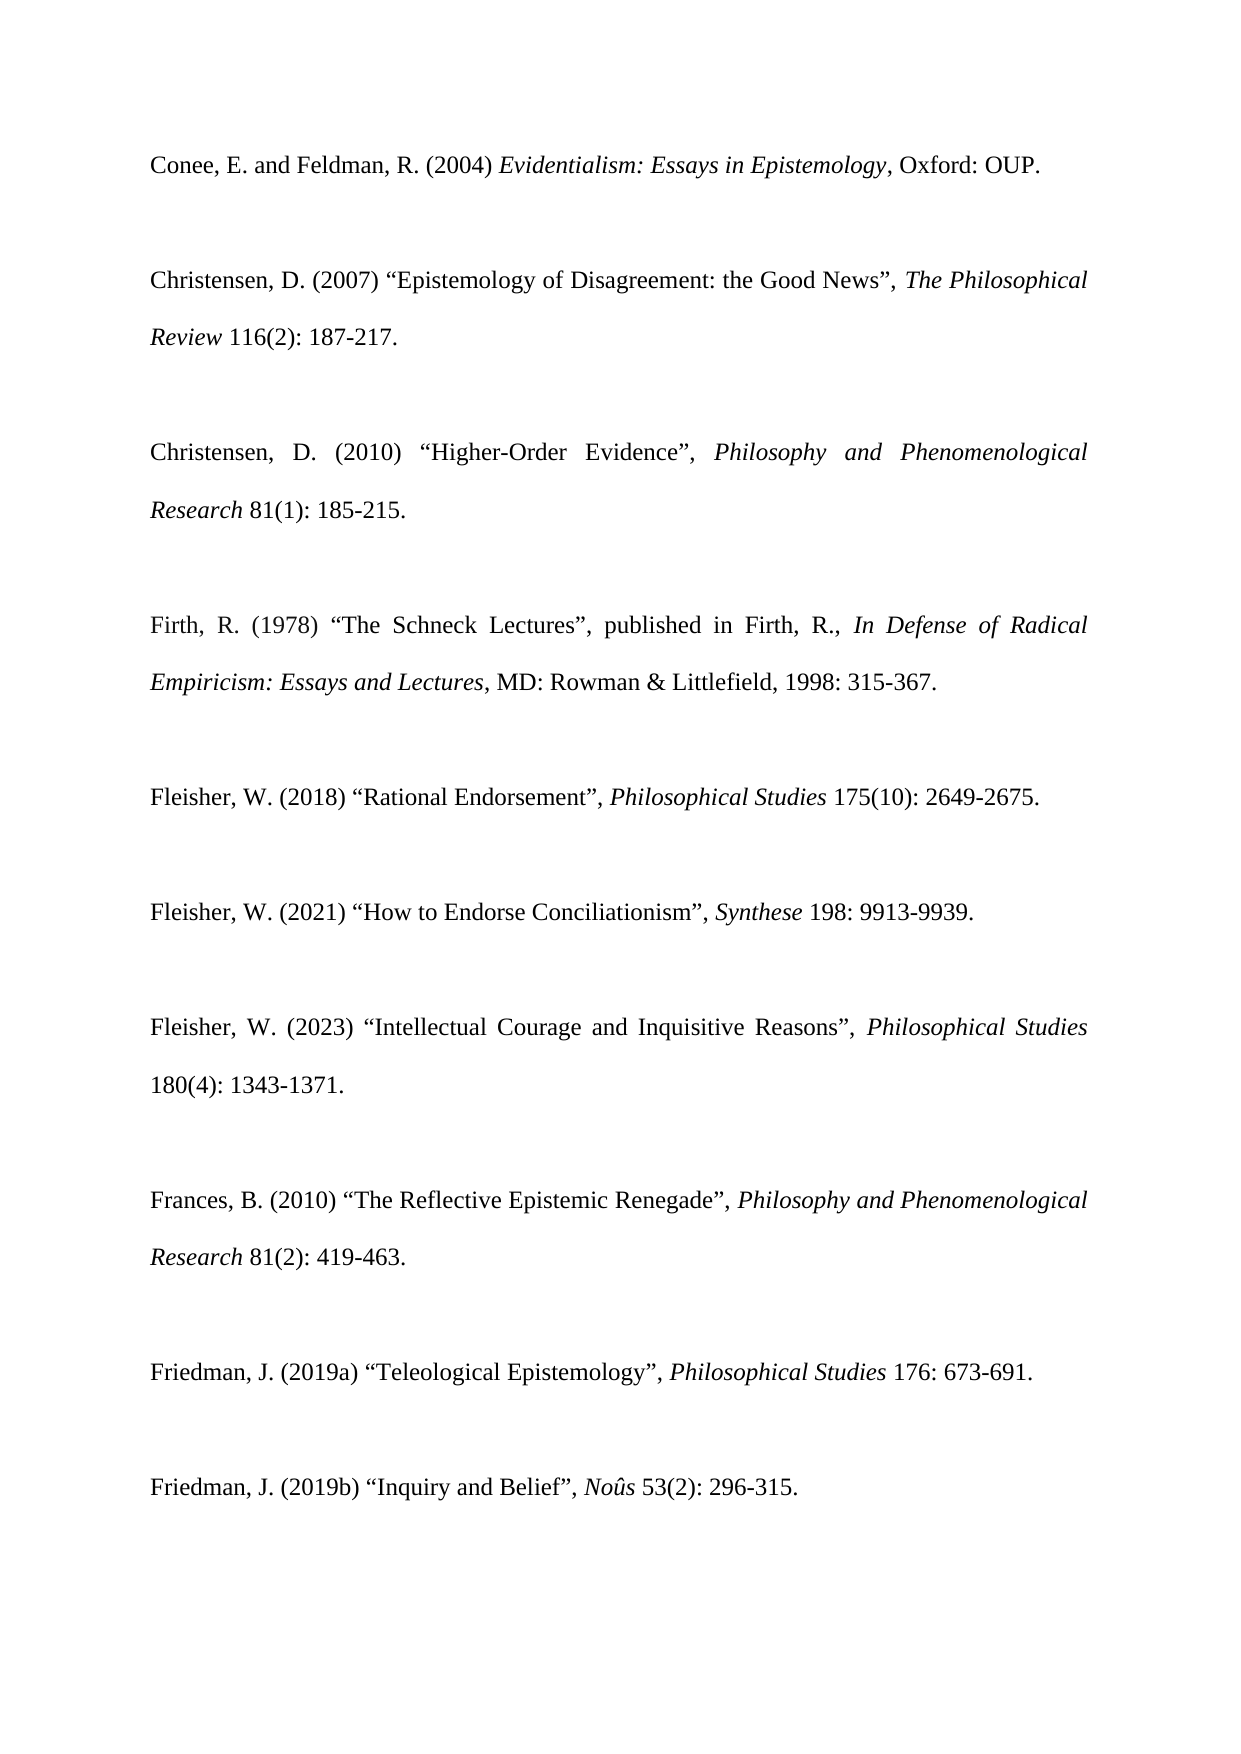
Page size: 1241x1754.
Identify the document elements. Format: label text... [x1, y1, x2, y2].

text Firth, R. (1978) “The Schneck Lectures”, published in Firth, R., In Defense of Radical Empiricism: Essays and Lectures, MD: Rowman & Littlefield, 1998: 315-367. [150, 610, 1090, 696]
text Fleisher, W. (2018) “Rational Endorsement”, Philosophical Studies 175(10): 2649-2675. [150, 782, 1090, 811]
text Friedman, J. (2019a) “Teleological Epistemology”, Philosophical Studies 176: 673-691. [150, 1357, 1090, 1386]
text Fleisher, W. (2021) “How to Endorse Conciliationism”, Synthese 198: 9913-9939. [150, 897, 1090, 926]
text Christensen, D. (2010) “Higher-Order Evidence”, Philosophy and Phenomenological Research 81(1): 185-215. [150, 437, 1090, 524]
text Christensen, D. (2007) “Epistemology of Disagreement: the Good News”, The Philosophical Review 116(2): 187-217. [150, 265, 1090, 351]
text Frances, B. (2010) “The Reflective Epistemic Renegade”, Philosophy and Phenomenological Research 81(2): 419-463. [150, 1185, 1090, 1271]
text Conee, E. and Feldman, R. (2004) Evidentialism: Essays in Epistemology, Oxford: OUP. [150, 150, 1090, 179]
text Fleisher, W. (2023) “Intellectual Courage and Inquisitive Reasons”, Philosophical Studies 180(4): 1343-1371. [150, 1012, 1090, 1099]
text Friedman, J. (2019b) “Inquiry and Belief”, Noûs 53(2): 296-315. [150, 1472, 1090, 1501]
